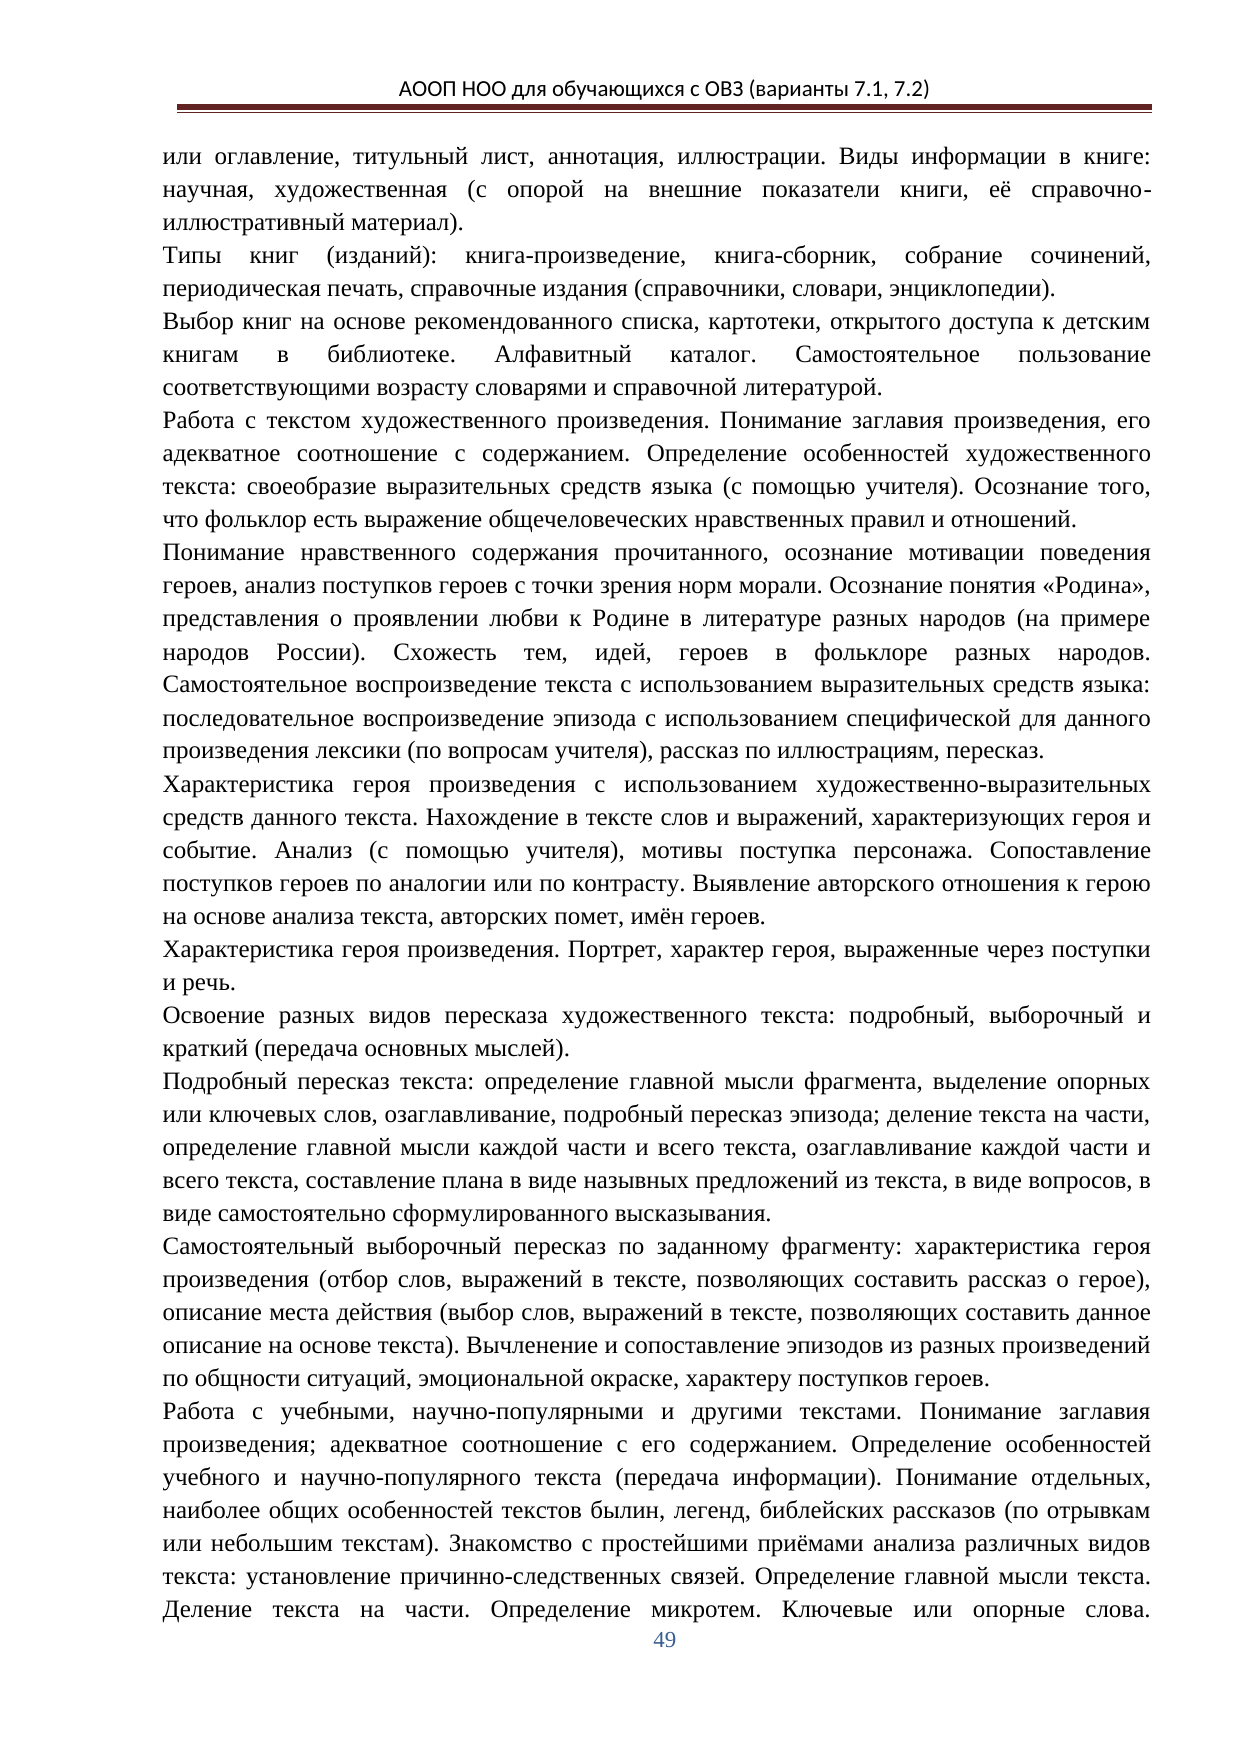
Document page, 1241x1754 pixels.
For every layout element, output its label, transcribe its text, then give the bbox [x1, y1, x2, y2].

text Работа с текстом художественного произведения. Понимание заглавия произведения, его адекватное соотношение с содержанием. Определение особенностей художественного текста: своеобразие выразительных средств языка (с помощью учителя). Осознание того, что фольклор есть выражение общечеловеческих нравственных правил и отношений. [162, 405, 1152, 533]
text Самостоятельный выборочный пересказ по заданному фрагменту: характеристика героя произведения (отбор слов, выражений в тексте, позволяющих составить рассказ о герое), описание места действия (выбор слов, выражений в тексте, позволяющих составить данное описание на основе текста). Вычленение и сопоставление эпизодов из разных произведений по общности ситуаций, эмоциональной окраске, характеру поступков героев. [162, 1231, 1152, 1392]
text Характеристика героя произведения с использованием художественно-выразительных средств данного текста. Нахождение в тексте слов и выражений, характеризующих героя и событие. Анализ (с помощью учителя), мотивы поступка персонажа. Сопоставление поступков героев по аналогии или по контрасту. Выявление авторского отношения к герою на основе анализа текста, авторских помет, имён героев. [162, 769, 1152, 929]
text Подробный пересказ текста: определение главной мысли фрагмента, выделение опорных или ключевых слов, озаглавливание, подробный пересказ эпизода; деление текста на части, определение главной мысли каждой части и всего текста, озаглавливание каждой части и всего текста, составление плана в виде назывных предложений из текста, в виде вопросов, в виде самостоятельно сформулированного высказывания. [162, 1066, 1152, 1227]
text Типы книг (изданий): книга-произведение, книга-сборник, собрание сочинений, периодическая печать, справочные издания (справочники, словари, энциклопедии). [162, 240, 1152, 302]
text Понимание нравственного содержания прочитанного, осознание мотивации поведения героев, анализ поступков героев с точки зрения норм морали. Осознание понятия «Родина», представления о проявлении любви к Родине в литературе разных народов (на примере народов России). Схожесть тем, идей, героев в фольклоре разных народов. Самостоятельное воспроизведение текста с использованием выразительных средств языка: последовательное воспроизведение эпизода с использованием специфической для данного произведения лексики (по вопросам учителя), рассказ по иллюстрациям, пересказ. [162, 537, 1152, 764]
text Освоение разных видов пересказа художественного текста: подробный, выборочный и краткий (передача основных мыслей). [162, 1000, 1152, 1062]
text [162, 1396, 1152, 1623]
text Выбор книг на основе рекомендованного списка, картотеки, открытого доступа к детским книгам в библиотеке. Алфавитный каталог. Самостоятельное пользование соответствующими возрасту словарями и справочной литературой. [162, 306, 1152, 401]
text Характеристика героя произведения. Портрет, характер героя, выраженные через поступки и речь. [162, 934, 1152, 996]
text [162, 141, 1152, 236]
